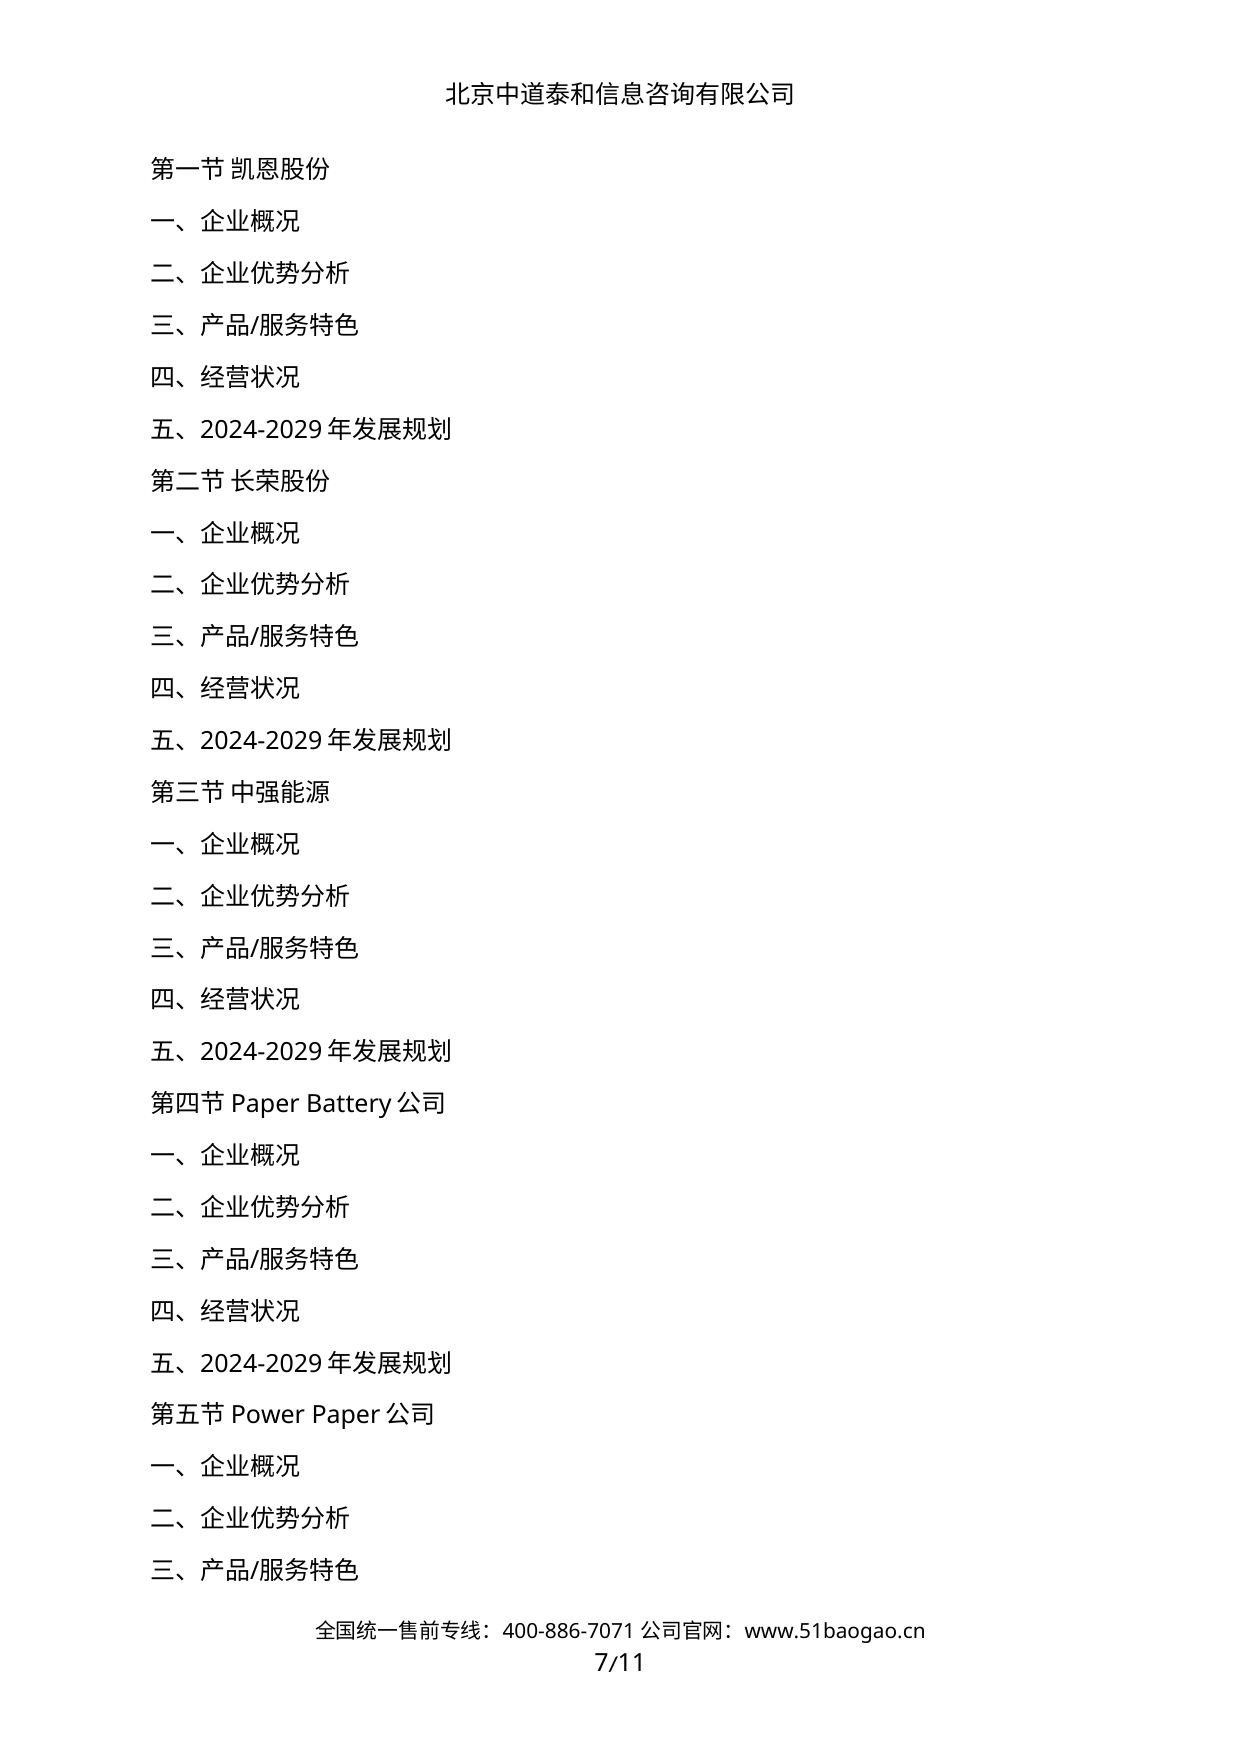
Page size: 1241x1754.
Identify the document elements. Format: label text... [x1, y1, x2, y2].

text 四、经营状况 [150, 669, 1090, 705]
text 四、经营状况 [150, 357, 1090, 394]
text 三、产品/服务特色 [150, 1239, 1090, 1276]
text 三、产品/服务特色 [150, 928, 1090, 964]
text 三、产品/服务特色 [150, 306, 1090, 342]
text 二、企业优势分析 [150, 876, 1090, 912]
text 第五节 Power Paper公司 [150, 1395, 1090, 1431]
text 一、企业概况 [150, 1447, 1090, 1483]
text 五、2024-2029年发展规划 [150, 1032, 1090, 1068]
text 二、企业优势分析 [150, 254, 1090, 290]
text 二、企业优势分析 [150, 1187, 1090, 1224]
text 第一节 凯恩股份 [150, 150, 1090, 186]
text 二、企业优势分析 [150, 1499, 1090, 1535]
text 二、企业优势分析 [150, 565, 1090, 601]
text 五、2024-2029年发展规划 [150, 1343, 1090, 1379]
text 一、企业概况 [150, 1136, 1090, 1172]
text 五、2024-2029年发展规划 [150, 409, 1090, 446]
text 一、企业概况 [150, 824, 1090, 861]
text 一、企业概况 [150, 513, 1090, 549]
text 五、2024-2029年发展规划 [150, 721, 1090, 757]
text 四、经营状况 [150, 980, 1090, 1016]
text 第三节 中强能源 [150, 772, 1090, 809]
text 第二节 长荣股份 [150, 461, 1090, 497]
text 第四节 Paper Battery公司 [150, 1084, 1090, 1120]
text 一、企业概况 [150, 202, 1090, 238]
text 三、产品/服务特色 [150, 617, 1090, 653]
text 三、产品/服务特色 [150, 1551, 1090, 1587]
text 四、经营状况 [150, 1291, 1090, 1327]
